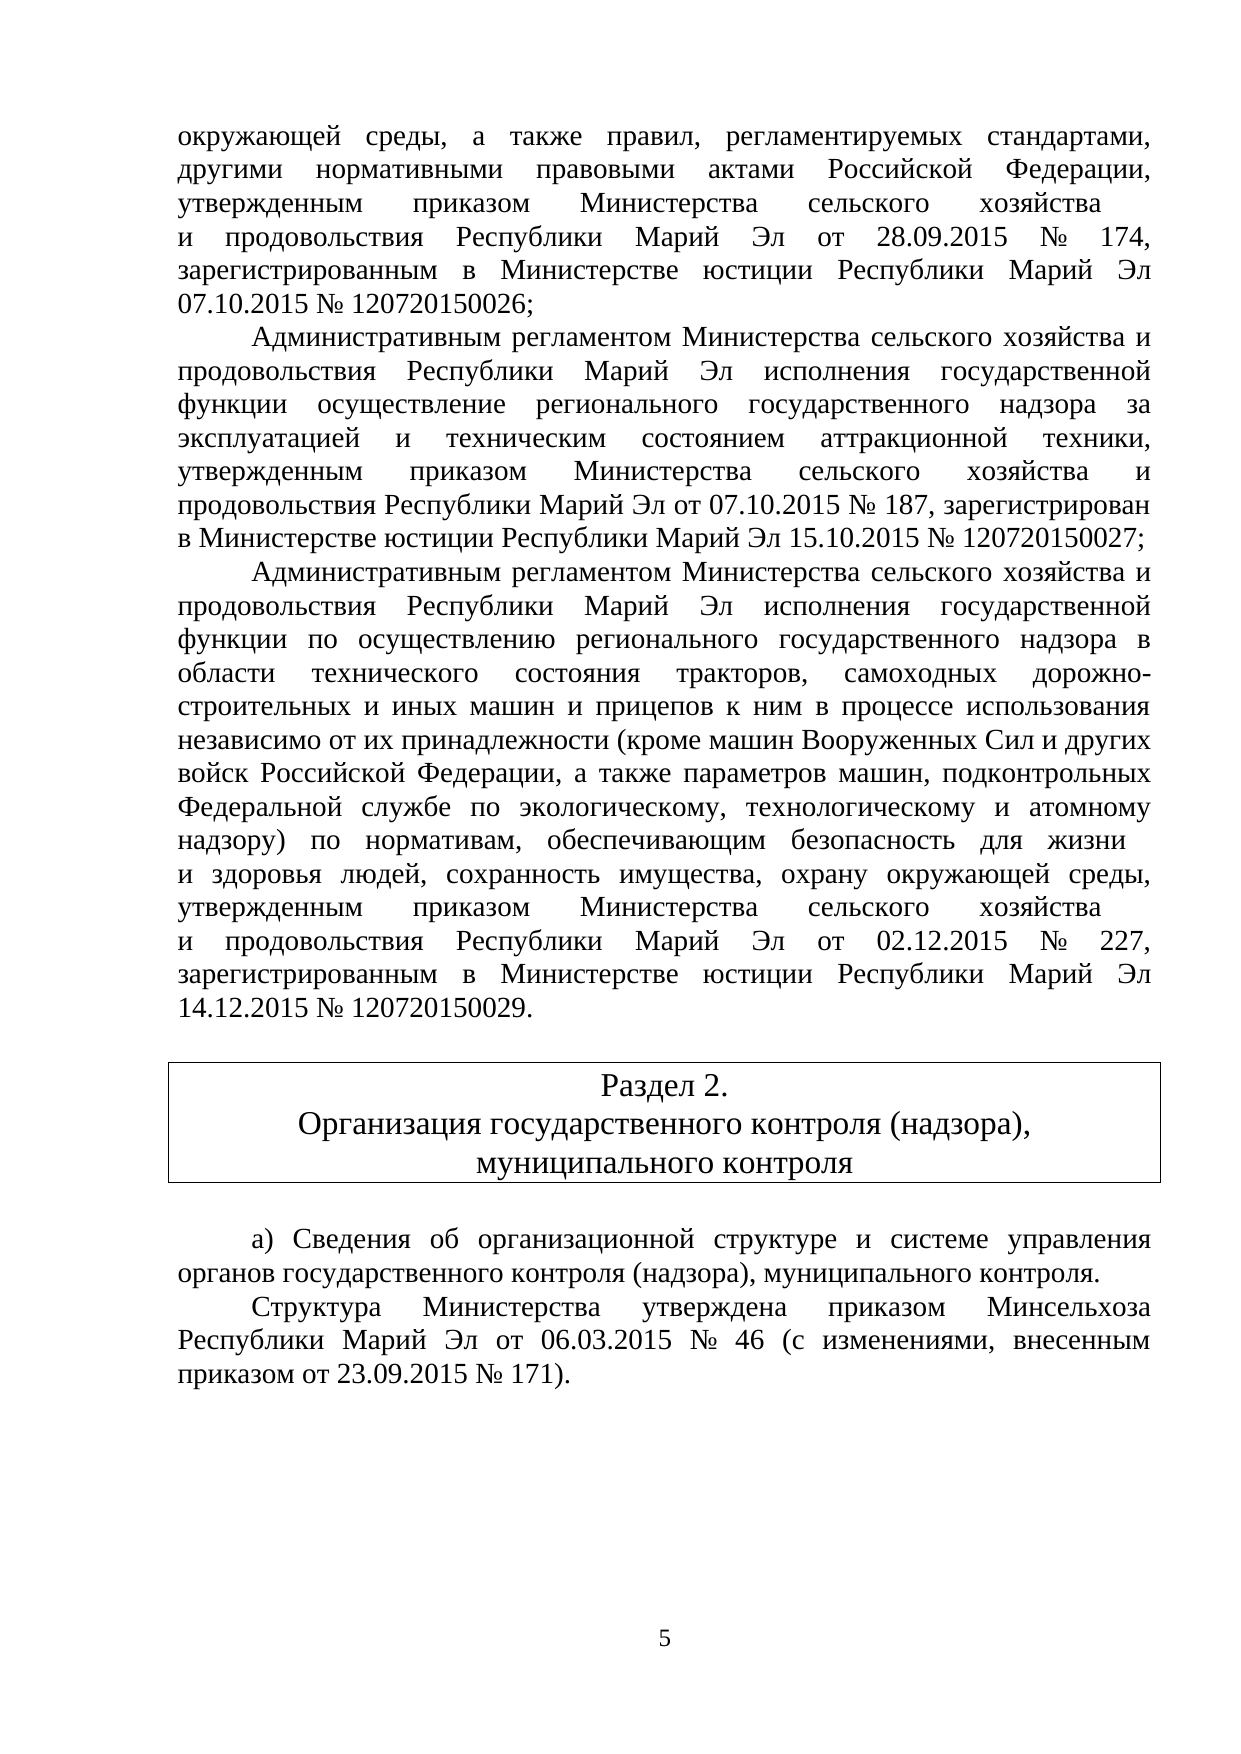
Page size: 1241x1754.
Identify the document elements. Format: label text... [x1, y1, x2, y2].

text Структура Министерства утверждена приказом Минсельхоза Республики Марий Эл от 06.03.2015 № 46 (с изменениями, внесенным приказом от 23.09.2015 № 171). [177, 1289, 1152, 1389]
text а) Сведения об организационной структуре и системе управления органов государственного контроля (надзора), муниципального контроля. [177, 1222, 1152, 1289]
text Административным регламентом Министерства сельского хозяйства и продовольствия Республики Марий Эл исполнения государственной функции по осуществлению регионального государственного надзора в области технического состояния тракторов, самоходных дорожно-строительных и иных машин и прицепов к ним в процессе использования независимо от их принадлежности (кроме машин Вооруженных Сил и других войск Российской Федерации, а также параметров машин, подконтрольных Федеральной службе по экологическому, технологическому и атомному надзору) по нормативам, обеспечивающим безопасность для жизни и здоровья людей, сохранность имущества, охрану окружающей среды, утвержденным приказом Министерства сельского хозяйства и продовольствия Республики Марий Эл от 02.12.2015 № 227, зарегистрированным в Министерстве юстиции Республики Марий Эл 14.12.2015 № 120720150029. [177, 554, 1152, 1024]
text Организация государственного контроля (надзора), [177, 1103, 1152, 1139]
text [177, 118, 1152, 319]
text Административным регламентом Министерства сельского хозяйства и продовольствия Республики Марий Эл исполнения государственной функции осуществление регионального государственного надзора за эксплуатацией и техническим состоянием аттракционной техники, утвержденным приказом Министерства сельского хозяйства и продовольствия Республики Марий Эл от 07.10.2015 № 187, зарегистрирован в Министерстве юстиции Республики Марий Эл 15.10.2015 № 120720150027; [177, 319, 1152, 554]
text Раздел 2. [169, 1063, 1160, 1103]
text муниципального контроля [169, 1139, 1160, 1182]
